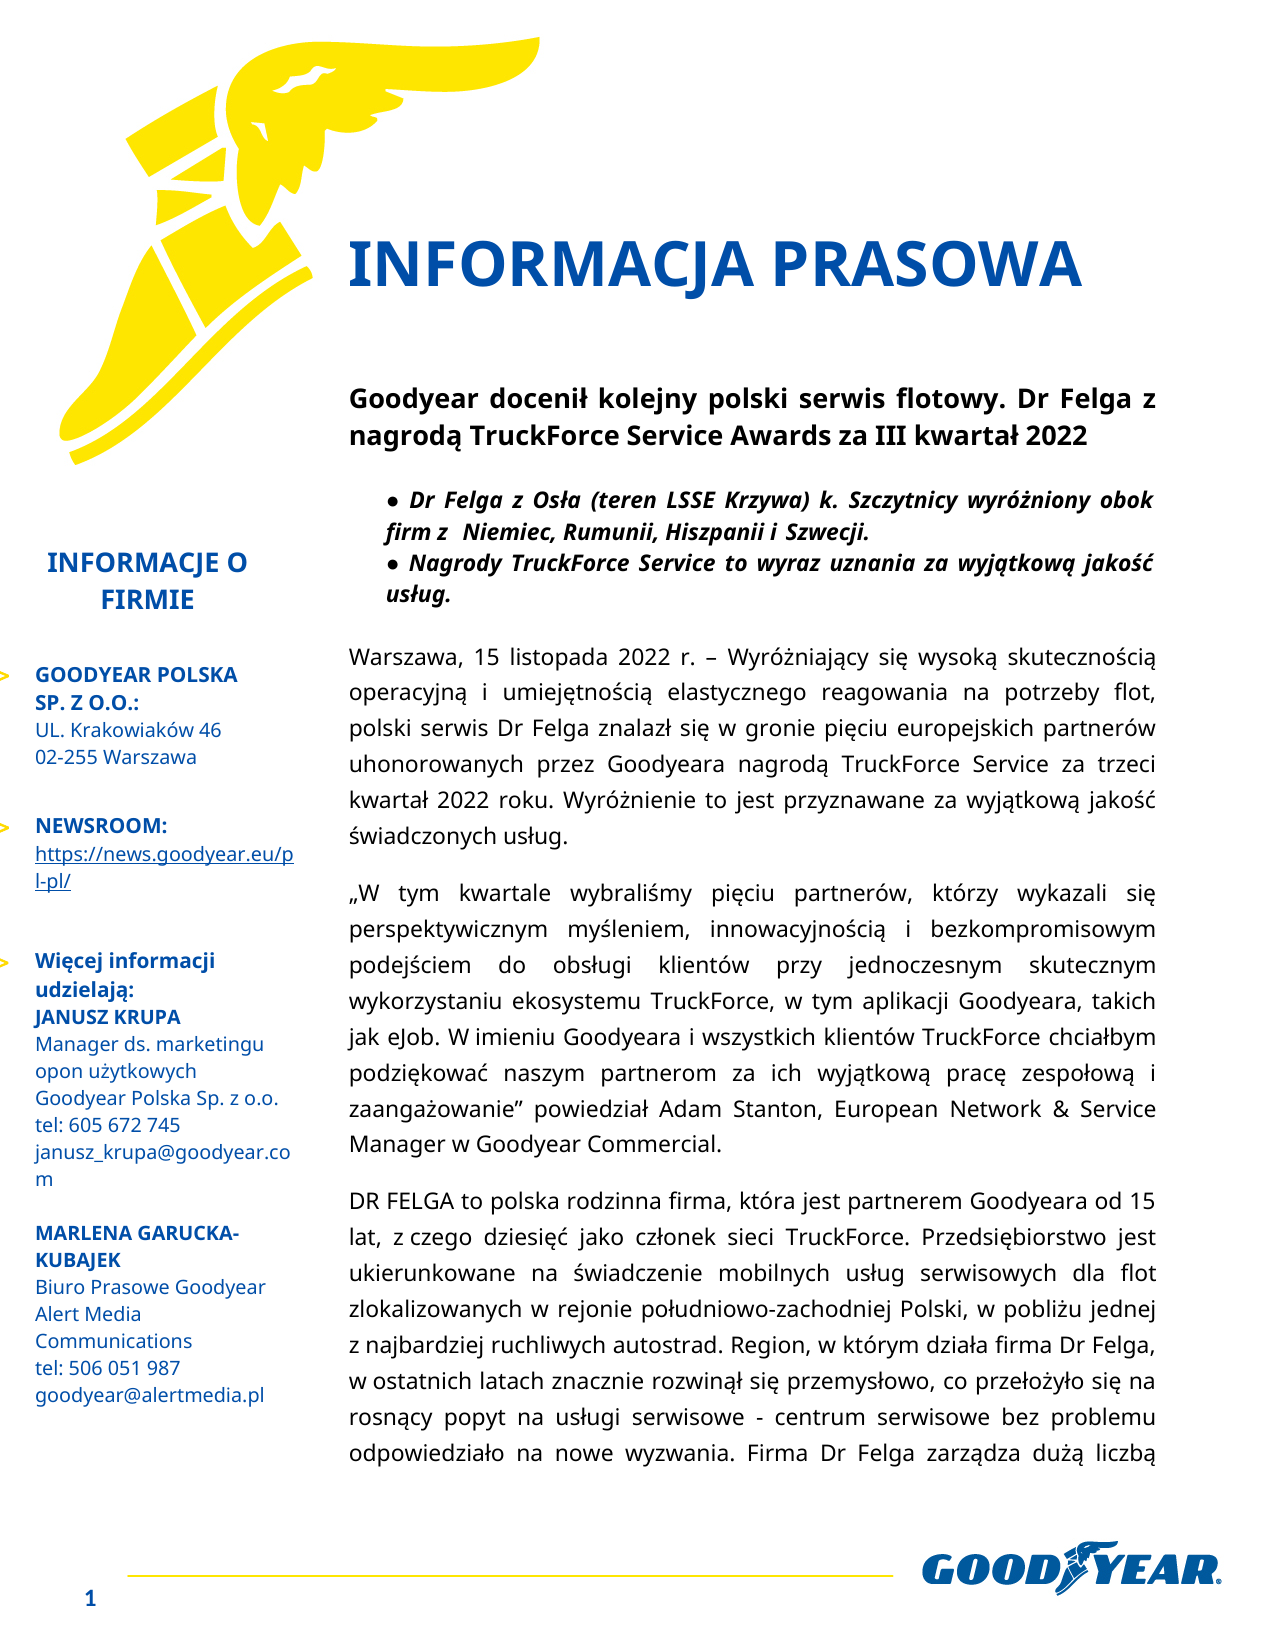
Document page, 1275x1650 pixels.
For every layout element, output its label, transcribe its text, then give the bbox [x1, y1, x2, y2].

text ● Dr Felga z Osła (teren LSSE Krzywa) k. Szczytnicy wyróżniony obok firm z Niemiec, Rumunii, Hiszpanii i Szwecji. [386, 484, 1157, 547]
text Warszawa, 15 listopada 2022 r. – Wyróżniający się wysoką skutecznością operacyjną i umiejętnością elastycznego reagowania na potrzeby flot, polski serwis Dr Felga znalazł się w gronie pięciu europejskich partnerów uhonorowanych przez Goodyeara nagrodą TruckForce Service za trzeci kwartał 2022 roku. Wyróżnienie to jest przyznawane za wyjątkową jakość świadczonych usług. [348, 640, 1157, 851]
picture [0, 2, 1275, 1650]
text Goodyear docenił kolejny polski serwis flotowy. Dr Felga z nagrodą TruckForce Service Awards za III kwartał 2022 [348, 379, 1157, 453]
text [348, 1185, 1157, 1468]
list INFORMACJA PRASOWA [348, 220, 1157, 305]
text ● Nagrody TruckForce Service to wyraz uznania za wyjątkową jakość usług. [386, 547, 1157, 609]
text „W tym kwartale wybraliśmy pięciu partnerów, którzy wykazali się perspektywicznym myśleniem, innowacyjnością i bezkompromisowym podejściem do obsługi klientów przy jednoczesnym skutecznym wykorzystaniu ekosystemu TruckForce, w tym aplikacji Goodyeara, takich jak eJob. W imieniu Goodyeara i wszystkich klientów TruckForce chciałbym podziękować naszym partnerom za ich wyjątkową pracę zespołową i zaangażowanie” powiedział Adam Stanton, European Network & Service Manager w Goodyear Commercial. [348, 877, 1157, 1160]
